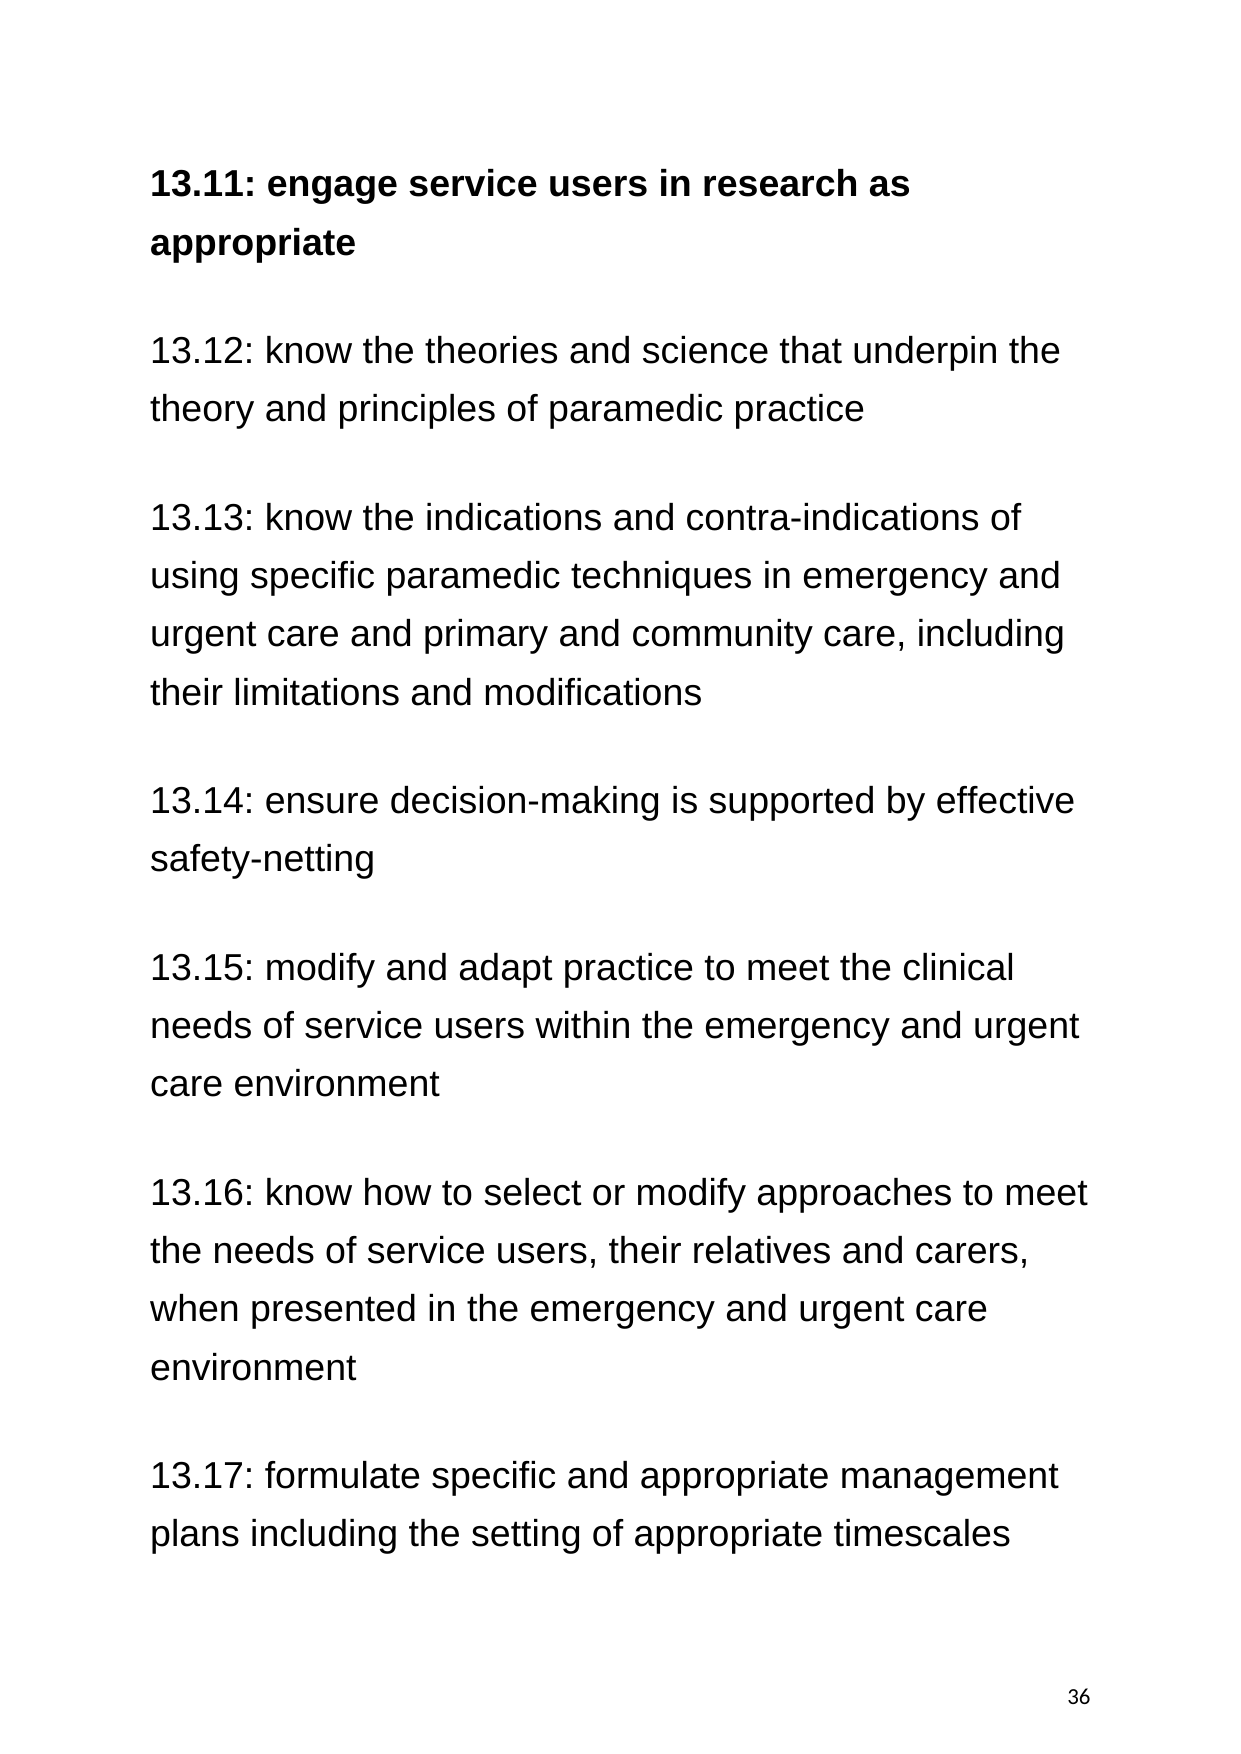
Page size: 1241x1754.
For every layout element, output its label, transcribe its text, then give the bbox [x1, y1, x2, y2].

text 13.14: ensure decision-making is supported by effective safety-netting [150, 767, 1090, 883]
text 13.15: modify and adapt practice to meet the clinical needs of service users within the emergency and urgent care environment [150, 933, 1090, 1108]
text 13.12: know the theories and science that underpin the theory and principles of paramedic practice [150, 317, 1090, 433]
text 13.17: formulate specific and appropriate management plans including the setting of appropriate timescales [150, 1442, 1090, 1558]
text 13.16: know how to select or modify approaches to meet the needs of service users, their relatives and carers, when presented in the emergency and urgent care environment [150, 1158, 1090, 1392]
text 13.13: know the indications and contra-indications of using specific paramedic techniques in emergency and urgent care and primary and community care, including their limitations and modifications [150, 483, 1090, 717]
text 13.11: engage service users in research as appropriate [150, 150, 1090, 267]
